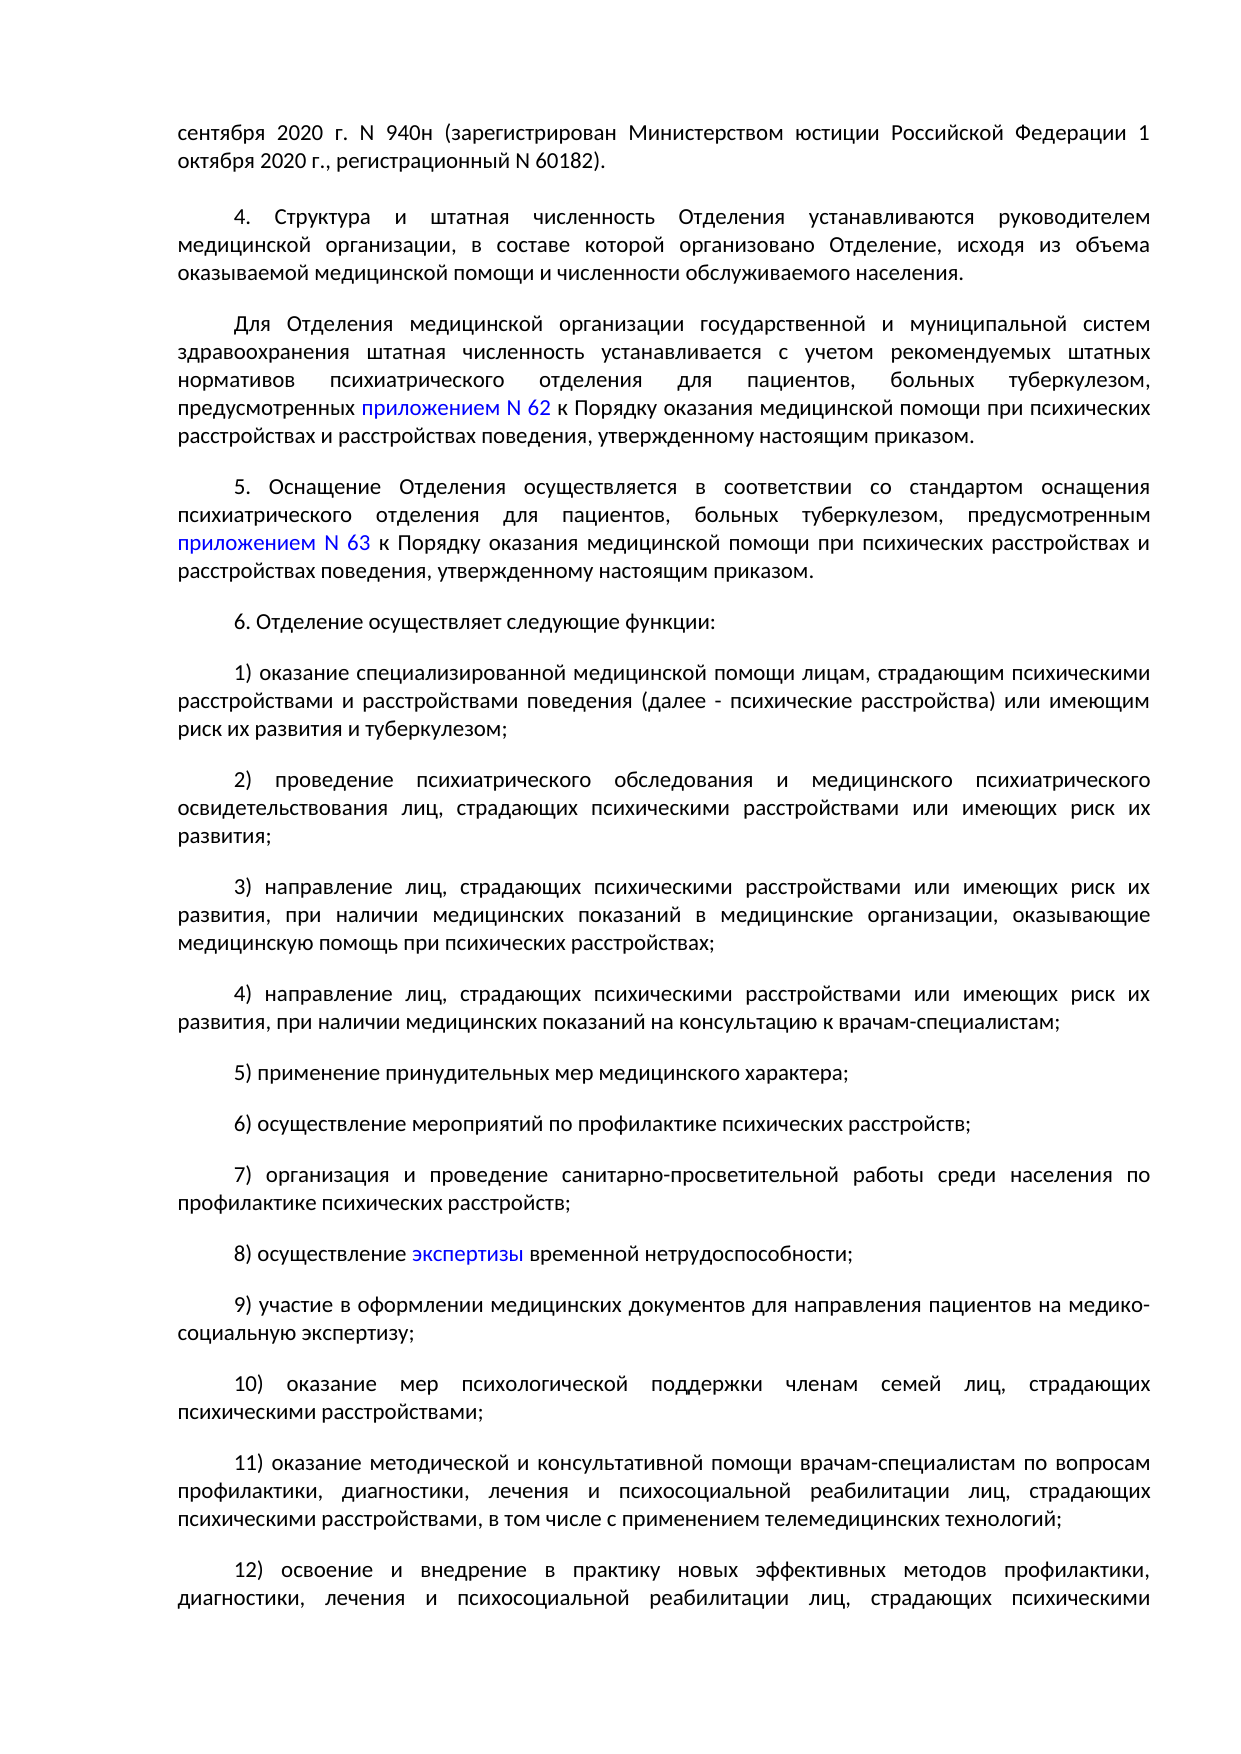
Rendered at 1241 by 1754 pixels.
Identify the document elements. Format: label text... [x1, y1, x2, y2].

text 3) направление лиц, страдающих психическими расстройствами или имеющих риск их развития, при наличии медицинских показаний в медицинские организации, оказывающие медицинскую помощь при психических расстройствах; [177, 872, 1152, 956]
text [177, 1555, 1152, 1611]
text Для Отделения медицинской организации государственной и муниципальной систем здравоохранения штатная численность устанавливается с учетом рекомендуемых штатных нормативов психиатрического отделения для пациентов, больных туберкулезом, предусмотренных приложением N 62 к Порядку оказания медицинской помощи при психических расстройствах и расстройствах поведения, утвержденному настоящим приказом. [177, 309, 1152, 449]
text 8) осуществление экспертизы временной нетрудоспособности; [177, 1239, 1152, 1267]
text 4) направление лиц, страдающих психическими расстройствами или имеющих риск их развития, при наличии медицинских показаний на консультацию к врачам-специалистам; [177, 979, 1152, 1035]
text 9) участие в оформлении медицинских документов для направления пациентов на медико-социальную экспертизу; [177, 1290, 1152, 1346]
text 6) осуществление мероприятий по профилактике психических расстройств; [177, 1109, 1152, 1137]
text 5) применение принудительных мер медицинского характера; [177, 1058, 1152, 1086]
text 4. Структура и штатная численность Отделения устанавливаются руководителем медицинской организации, в составе которой организовано Отделение, исходя из объема оказываемой медицинской помощи и численности обслуживаемого населения. [177, 202, 1152, 286]
text 7) организация и проведение санитарно-просветительной работы среди населения по профилактике психических расстройств; [177, 1160, 1152, 1216]
text 2) проведение психиатрического обследования и медицинского психиатрического освидетельствования лиц, страдающих психическими расстройствами или имеющих риск их развития; [177, 765, 1152, 849]
text 10) оказание мер психологической поддержки членам семей лиц, страдающих психическими расстройствами; [177, 1369, 1152, 1425]
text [177, 118, 1152, 174]
text 1) оказание специализированной медицинской помощи лицам, страдающим психическими расстройствами и расстройствами поведения (далее - психические расстройства) или имеющим риск их развития и туберкулезом; [177, 658, 1152, 742]
text 6. Отделение осуществляет следующие функции: [177, 607, 1152, 635]
text 11) оказание методической и консультативной помощи врачам-специалистам по вопросам профилактики, диагностики, лечения и психосоциальной реабилитации лиц, страдающих психическими расстройствами, в том числе с применением телемедицинских технологий; [177, 1448, 1152, 1532]
text 5. Оснащение Отделения осуществляется в соответствии со стандартом оснащения психиатрического отделения для пациентов, больных туберкулезом, предусмотренным приложением N 63 к Порядку оказания медицинской помощи при психических расстройствах и расстройствах поведения, утвержденному настоящим приказом. [177, 472, 1152, 584]
